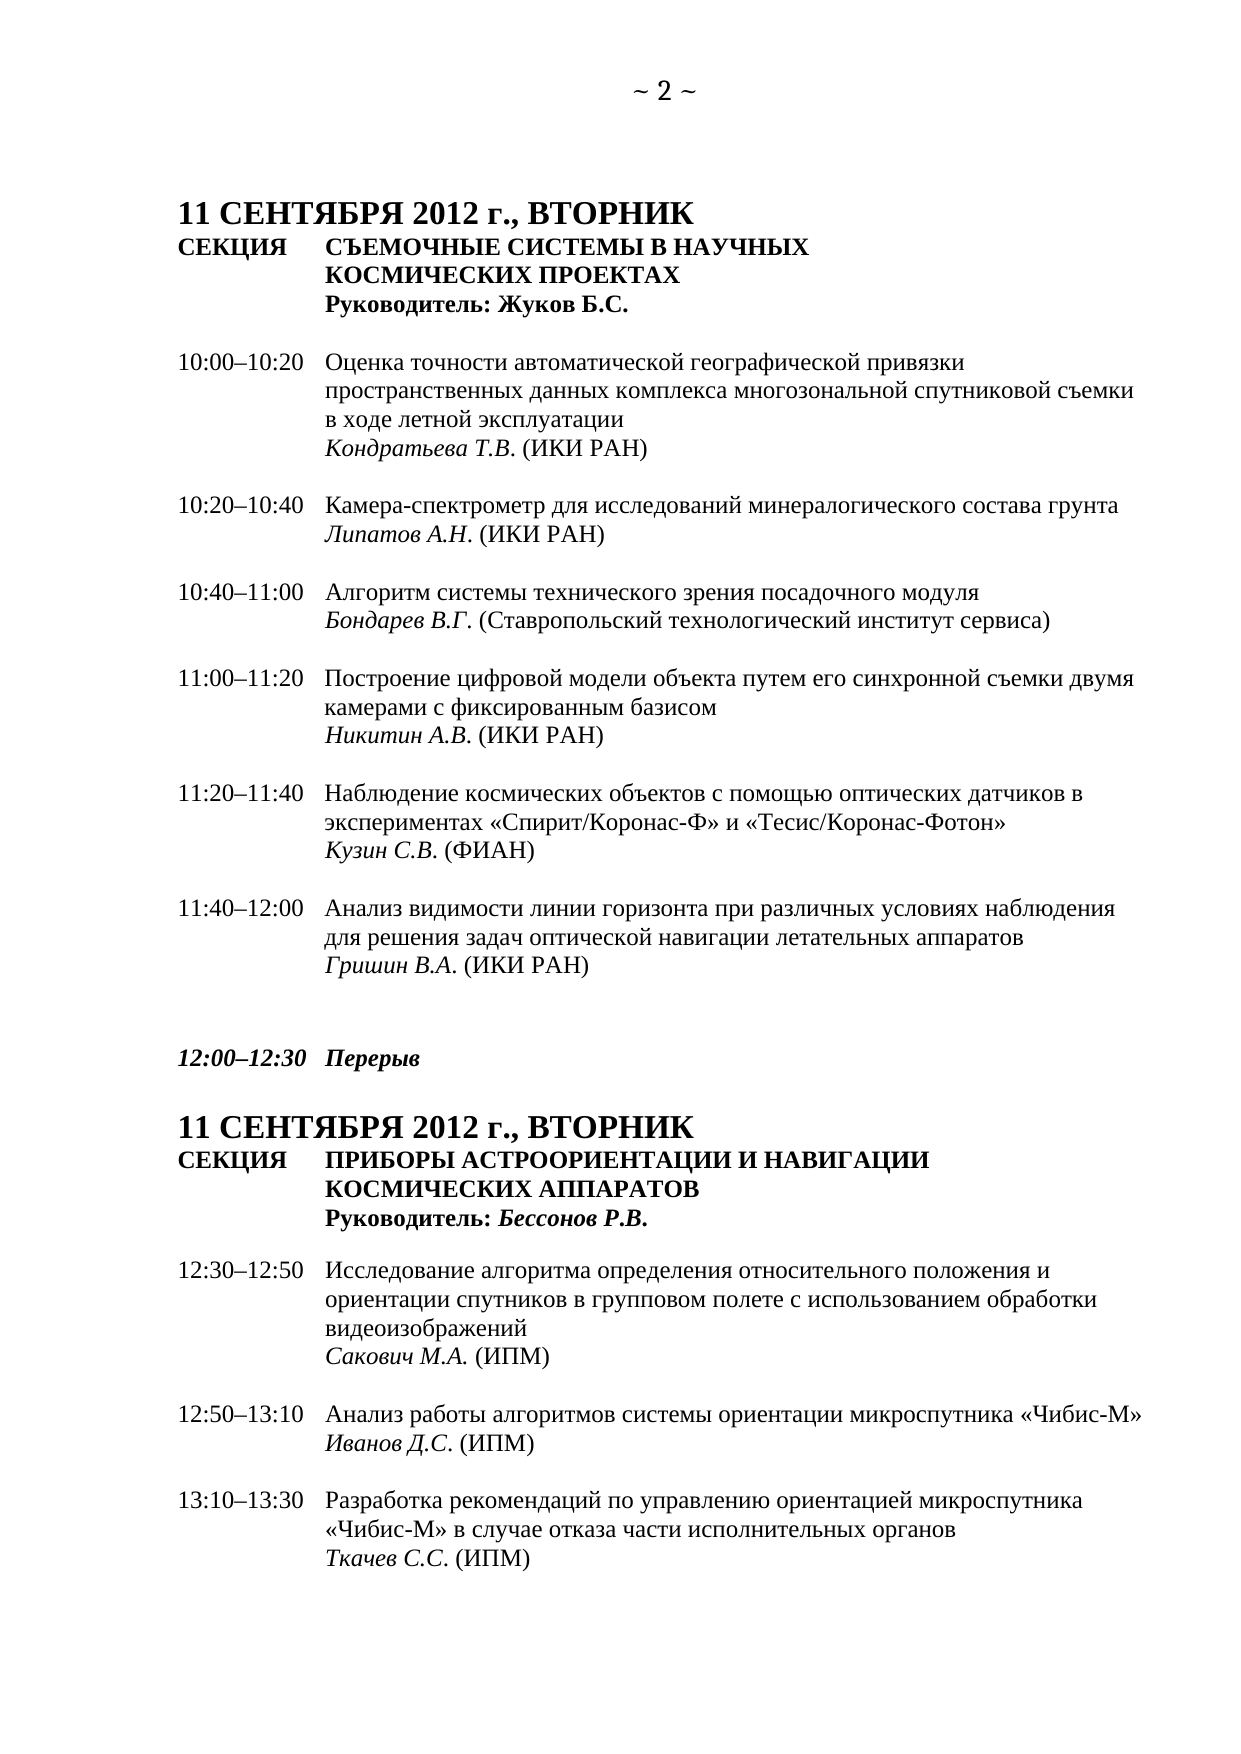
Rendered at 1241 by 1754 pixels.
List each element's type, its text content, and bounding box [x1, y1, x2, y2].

text 10:00–10:20 Оценка точности автоматической географической привязки пространственных данных комплекса многозональной спутниковой съемки в ходе летной эксплуатации [177, 347, 1152, 433]
text 11:20–11:40 Наблюдение космических объектов с помощью оптических датчиков в экспериментах «Спирит/Коронас-Ф» и «Тесис/Коронас-Фотон» [177, 778, 1152, 836]
text Гришин В.А. (ИКИ РАН) [325, 951, 1152, 979]
text СЕКЦИЯ СЪЕМОЧНЫЕ СИСТЕМЫ В НАУЧНЫХ КОСМИЧЕСКИХ ПРОЕКТАХ [177, 232, 1152, 289]
text 11 СЕНТЯБРЯ 2012 г., ВТОРНИК [177, 193, 1152, 232]
text Руководитель: Бессонов Р.В. [325, 1203, 1152, 1231]
text Бондарев В.Г. (Ставропольский технологический институт сервиса) [325, 606, 1152, 634]
text Липатов А.Н. (ИКИ РАН) [325, 519, 1152, 548]
text Ткачев С.С. (ИПМ) [325, 1543, 1152, 1571]
text 13:10–13:30 Разработка рекомендаций по управлению ориентацией микроспутника «Чибис-М» в случае отказа части исполнительных органов [177, 1485, 1152, 1543]
text 10:40–11:00 Алгоритм системы технического зрения посадочного модуля [177, 577, 1152, 606]
text Никитин А.В. (ИКИ РАН) [325, 721, 1152, 749]
text 12:00–12:30 Перерыв [177, 1043, 1152, 1072]
text 11 СЕНТЯБРЯ 2012 г., ВТОРНИК [177, 1107, 1152, 1145]
text 10:20–10:40 Камера-спектрометр для исследований минералогического состава грунта [177, 491, 1152, 519]
text 12:50–13:10 Анализ работы алгоритмов системы ориентации микроспутника «Чибис-М» [177, 1399, 1152, 1428]
text 12:30–12:50 Исследование алгоритма определения относительного положения и ориентации спутников в групповом полете с использованием обработки видеоизображений [177, 1255, 1152, 1341]
text Кузин С.В. (ФИАН) [325, 836, 1152, 864]
text 11:40–12:00 Анализ видимости линии горизонта при различных условиях наблюдения для решения задач оптической навигации летательных аппаратов [177, 893, 1152, 951]
text Кондратьева Т.В. (ИКИ РАН) [325, 433, 1152, 462]
text 11:00–11:20 Построение цифровой модели объекта путем его синхронной съемки двумя камерами с фиксированным базисом [177, 663, 1152, 721]
text Иванов Д.С. (ИПМ) [325, 1428, 1152, 1456]
text Руководитель: Жуков Б.С. [325, 289, 1152, 318]
text СЕКЦИЯ ПРИБОРЫ АСТРООРИЕНТАЦИИ И НАВИГАЦИИ КОСМИЧЕСКИХ АППАРАТОВ [177, 1145, 1152, 1203]
text Сакович М.А. (ИПМ) [325, 1341, 1152, 1370]
